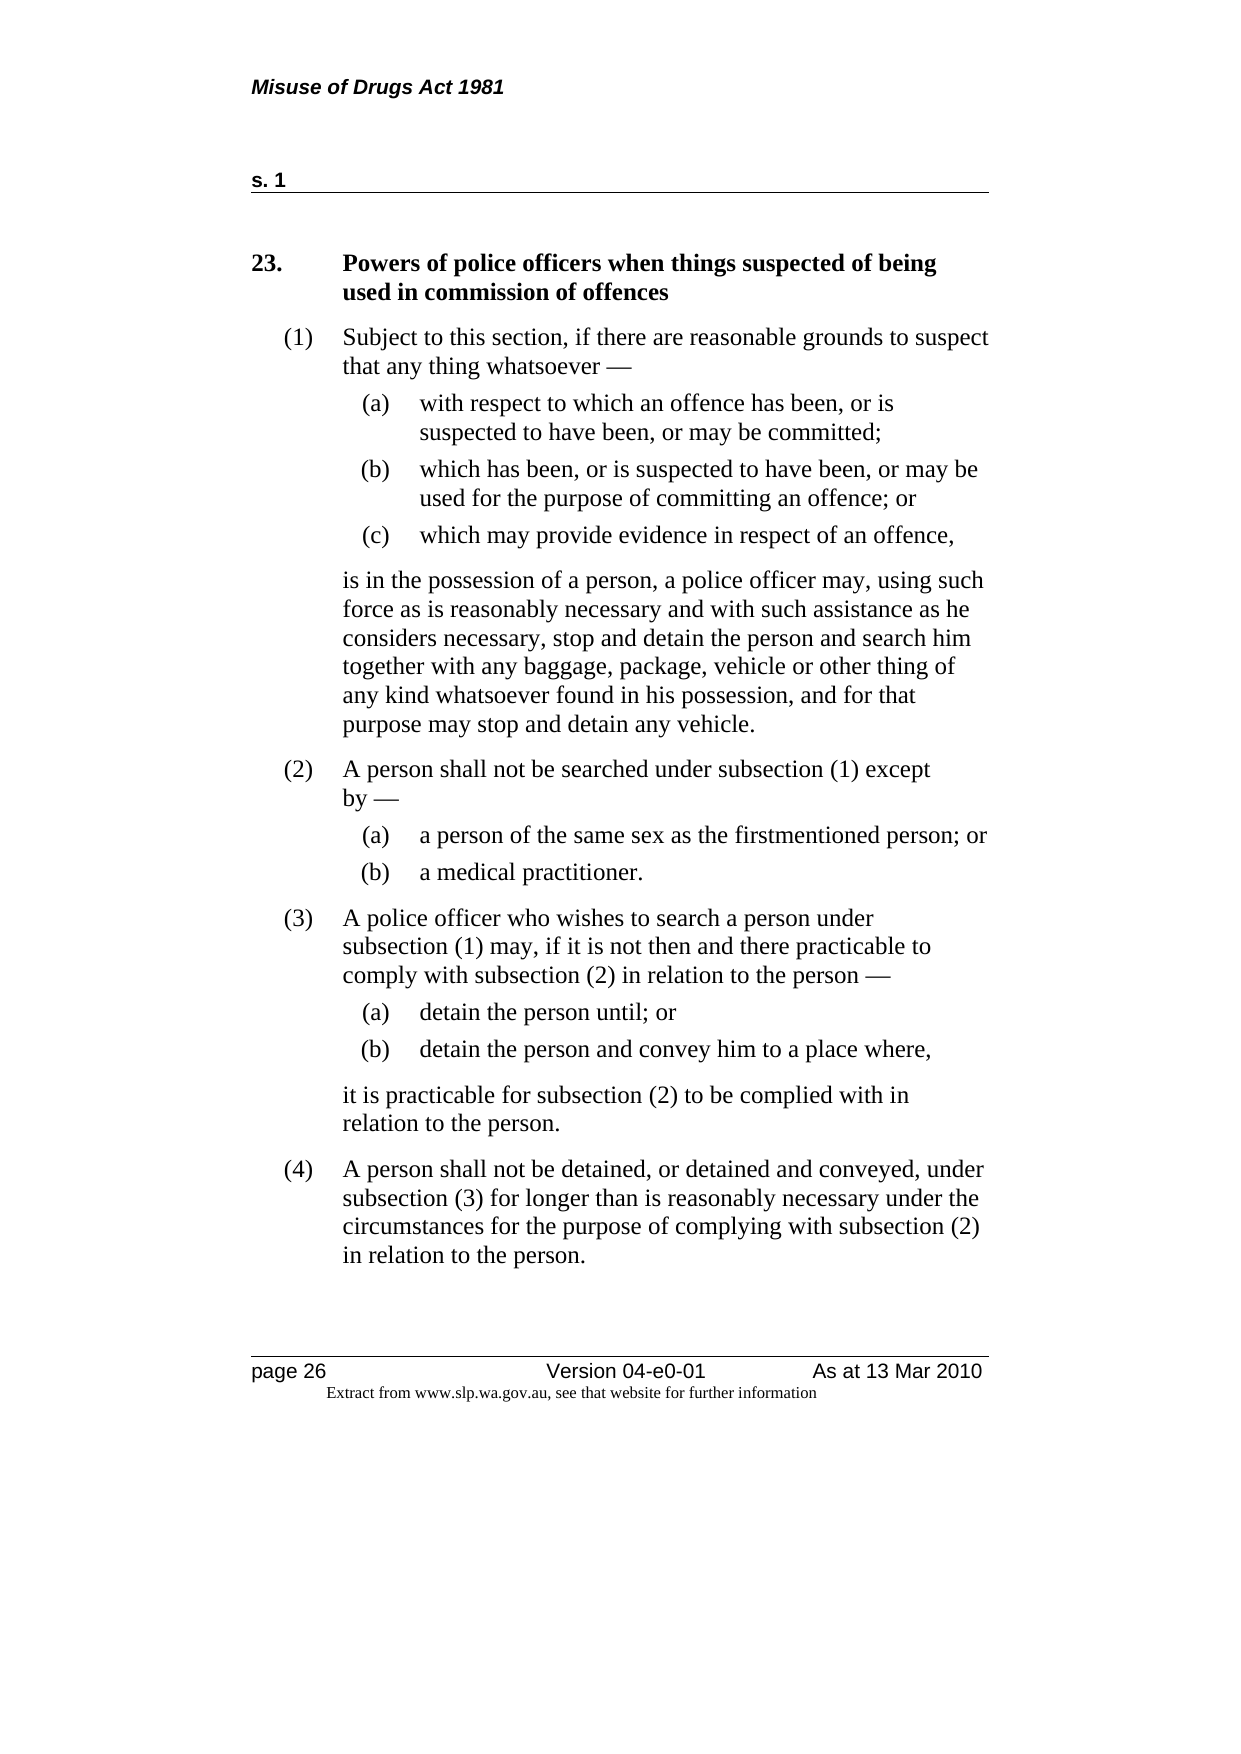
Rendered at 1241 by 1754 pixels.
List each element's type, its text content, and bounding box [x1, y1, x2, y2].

text (b) a medical practitioner. [251, 857, 989, 886]
text (3) A police officer who wishes to search a person under subsection (1) may, if it is not then and there practicable to comply with subsection (2) in relation to the person — [251, 903, 989, 989]
text (1) Subject to this section, if there are reasonable grounds to suspect that any thing whatsoever — [251, 322, 989, 380]
text (b) detain the person and convey him to a place where, [251, 1034, 989, 1063]
text (4) A person shall not be detained, or detained and conveyed, under subsection (3) for longer than is reasonably necessary under the circumstances for the purpose of complying with subsection (2) in relation to the person. [251, 1154, 989, 1269]
subtitle 23. Powers of police officers when things suspected of being used in commission of offences [251, 248, 989, 306]
text (c) which may provide evidence in respect of an offence, [251, 520, 989, 548]
text (a) detain the person until; or [251, 997, 989, 1026]
text (b) which has been, or is suspected to have been, or may be used for the purpose of committing an offence; or [251, 454, 989, 511]
text (a) a person of the same sex as the firstmentioned person; or [251, 820, 989, 849]
text (2) A person shall not be searched under subsection (1) except by — [251, 754, 989, 812]
text (a) with respect to which an offence has been, or is suspected to have been, or may be committed; [251, 388, 989, 446]
text it is practicable for subsection (2) to be complied with in relation to the person. [251, 1080, 989, 1137]
text is in the possession of a person, a police officer may, using such force as is reasonably necessary and with such assistance as he considers necessary, stop and detain the person and search him together with any baggage, package, vehicle or other thing of any kind whatsoever found in his possession, and for that purpose may stop and detain any vehicle. [251, 565, 989, 738]
